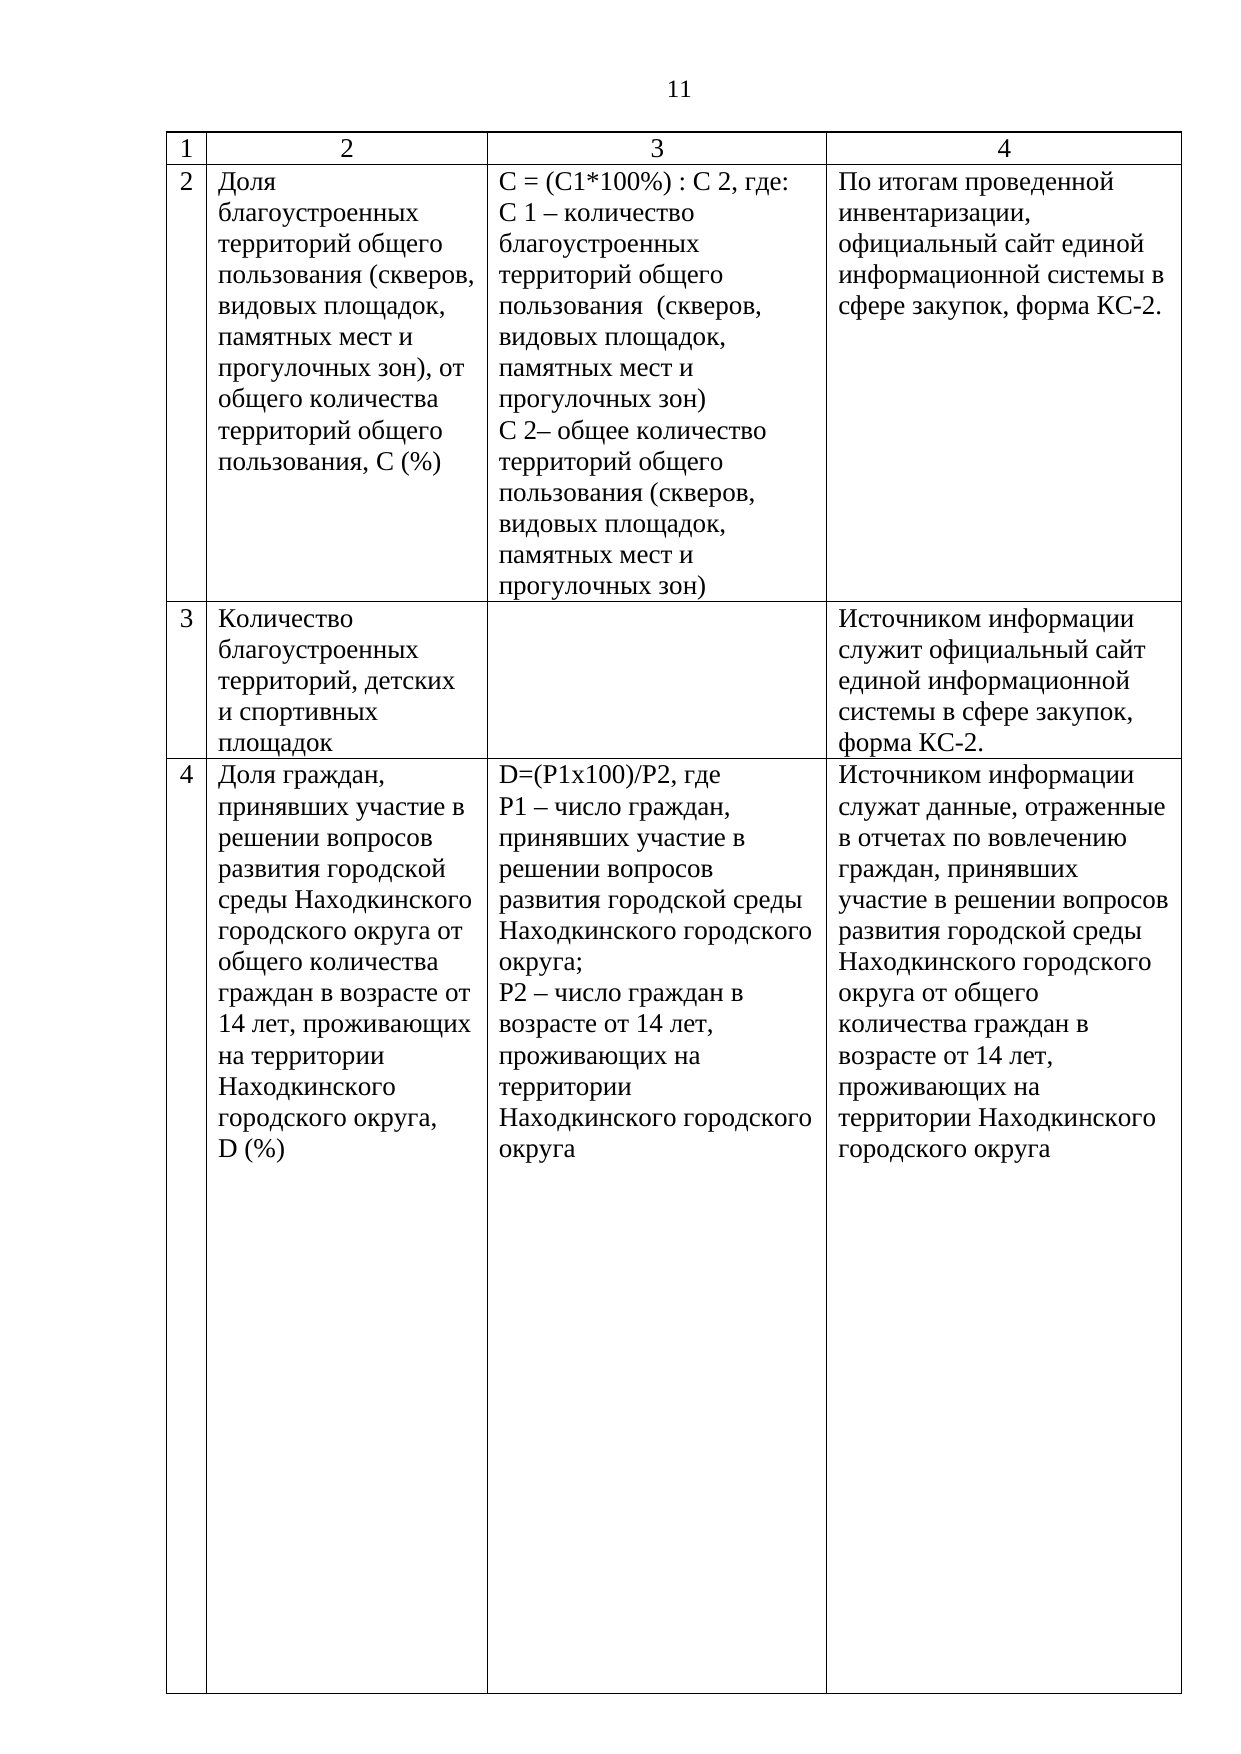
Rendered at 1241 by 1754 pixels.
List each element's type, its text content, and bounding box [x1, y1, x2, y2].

table_cell 1 [167, 133, 206, 163]
table_cell 2 [207, 133, 487, 163]
table_cell Доля граждан, принявших участие в решении вопросов развития городской среды Находкинского городского округа от общего количества граждан в возрасте от 14 лет, проживающих на территории Находкинского городского округа, D (%) [207, 759, 487, 1693]
table_cell Источником информации служит официальный сайт единой информационной системы в сфере закупок, форма КС-2. [827, 602, 1181, 757]
table_cell 2 [167, 165, 206, 601]
table_cell 4 [827, 133, 1181, 163]
table_cell 3 [167, 602, 206, 757]
table_cell Доля благоустроенных территорий общего пользования (скверов, видовых площадок, памятных мест и прогулочных зон), от общего количества территорий общего пользования, C (%) [207, 165, 487, 601]
table_cell 3 [488, 133, 826, 163]
table_cell Источником информации служат данные, отраженные в отчетах по вовлечению граждан, принявших участие в решении вопросов развития городской среды Находкинского городского округа от общего количества граждан в возрасте от 14 лет, проживающих на территории Находкинского городского округа [827, 759, 1181, 1693]
table_cell D=(P1х100)/P2, где Р1 – число граждан, принявших участие в решении вопросов развития городской среды Находкинского городского округа; Р2 – число граждан в возрасте от 14 лет, проживающих на территории Находкинского городского округа [488, 759, 826, 1693]
table_cell С = (С1*100%) : С 2, где: С 1 – количество благоустроенных территорий общего пользования (скверов, видовых площадок, памятных мест и прогулочных зон) С 2– общее количество территорий общего пользования (скверов, видовых площадок, памятных мест и прогулочных зон) [488, 165, 826, 601]
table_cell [827, 165, 1181, 601]
table_cell Количество благоустроенных территорий, детских и спортивных площадок [207, 602, 487, 757]
table_cell 4 [167, 759, 206, 1693]
table_cell [488, 602, 826, 757]
